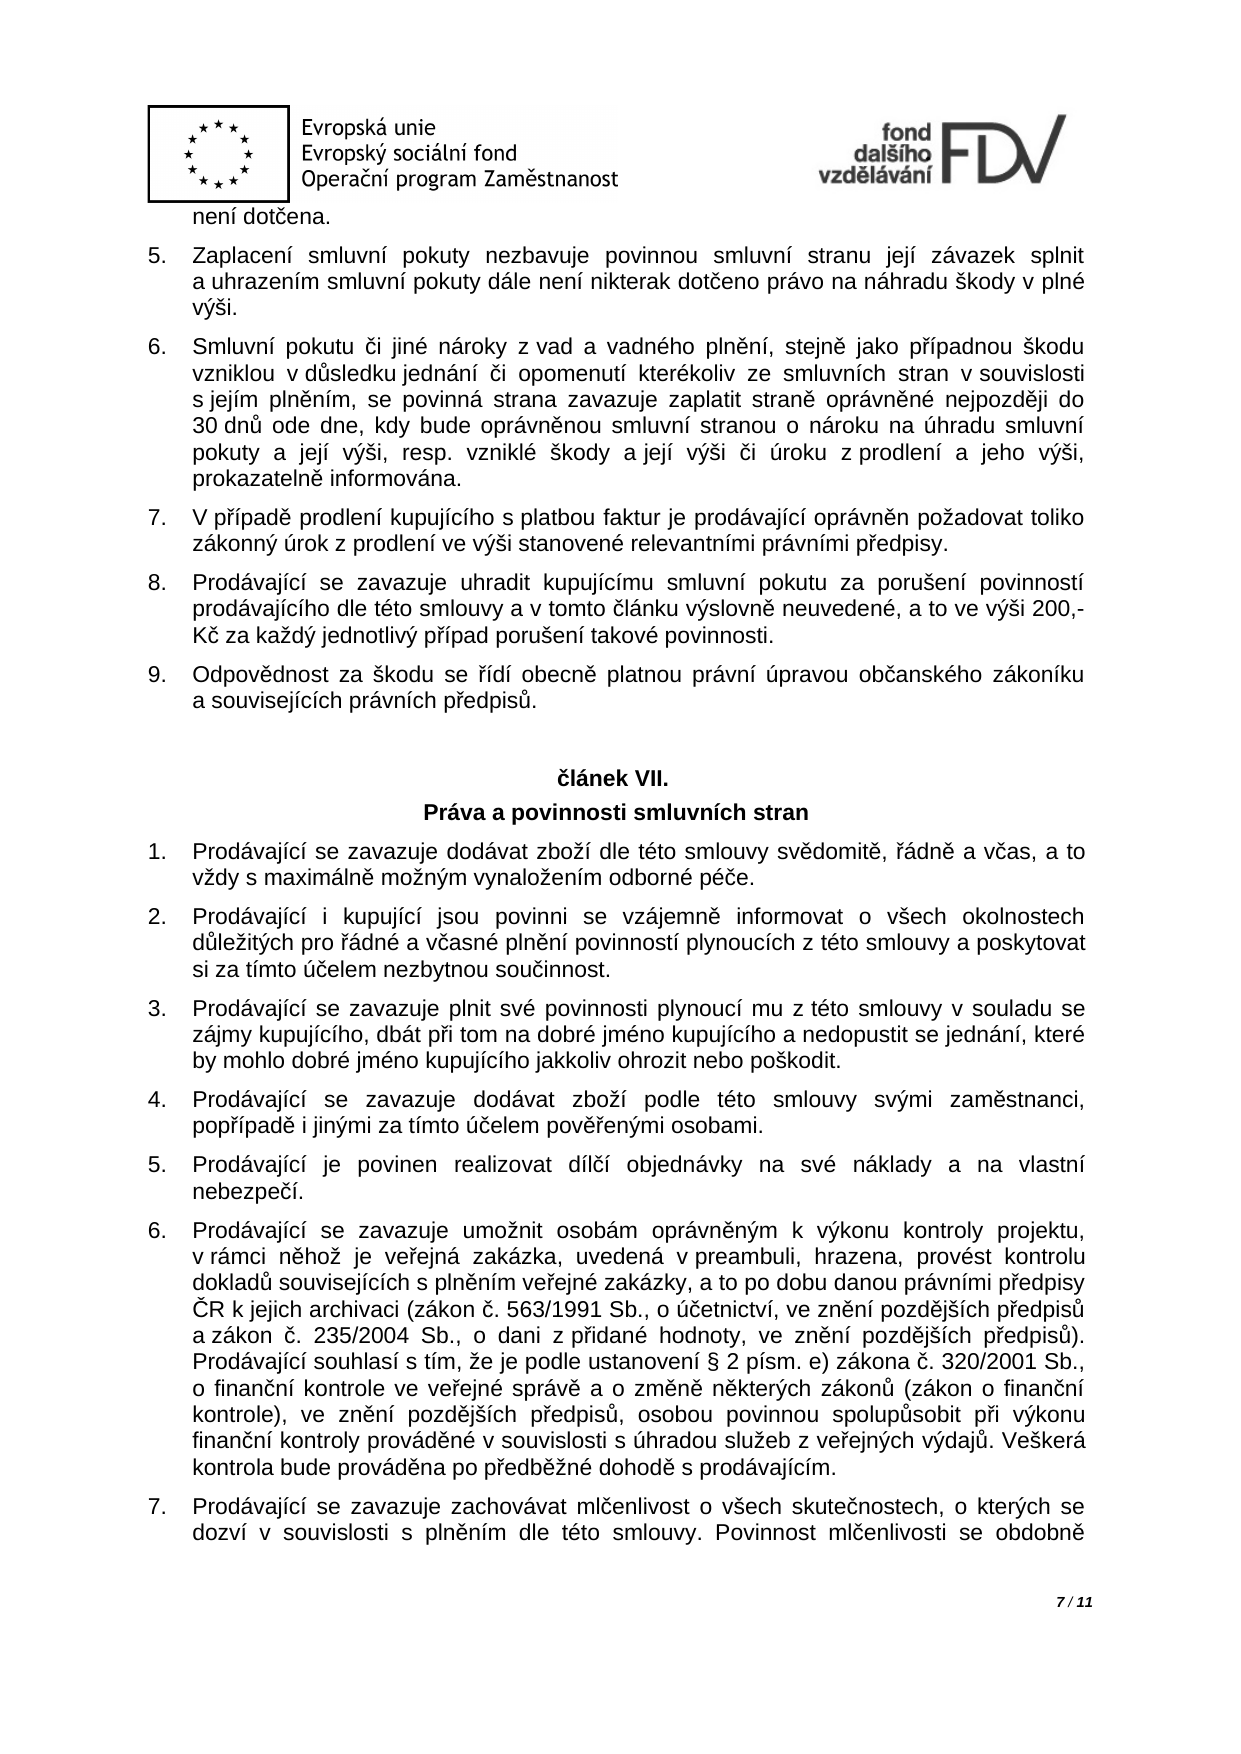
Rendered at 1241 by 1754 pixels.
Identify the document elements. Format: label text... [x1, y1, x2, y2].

list Prodávající se zavazuje dodávat zboží podle této smlouvy svými zaměstnanci, popřípadě i jinými za tímto účelem pověřenými osobami. [148, 1086, 1086, 1139]
list Prodávající se zavazuje umožnit osobám oprávněným k výkonu kontroly projektu, v rámci něhož je veřejná zakázka, uvedená v preambuli, hrazena, provést kontrolu dokladů souvisejících s plněním veřejné zakázky, a to po dobu danou právními předpisy ČR k jejich archivaci (zákon č. 563/1991 Sb., o účetnictví, ve znění pozdějších předpisů a zákon č. 235/2004 Sb., o dani z přidané hodnoty, ve znění pozdějších předpisů). Prodávající souhlasí s tím, že je podle ustanovení § 2 písm. e) zákona č. 320/2001 Sb., o finanční kontrole ve veřejné správě a o změně některých zákonů (zákon o finanční kontrole), ve znění pozdějších předpisů, osobou povinnou spolupůsobit při výkonu finanční kontroly prováděné v souvislosti s úhradou služeb z veřejných výdajů. Veškerá kontrola bude prováděna po předběžné dohodě s prodávajícím. [148, 1217, 1086, 1480]
list Prodávající se zavazuje uhradit kupujícímu smluvní pokutu za porušení povinností prodávajícího dle této smlouvy a v tomto článku výslovně neuvedené, a to ve výši 200,- Kč za každý jednotlivý případ porušení takové povinnosti. [148, 569, 1085, 648]
list Zaplacení smluvní pokuty nezbavuje povinnou smluvní stranu její závazek splnit a uhrazením smluvní pokuty dále není nikterak dotčeno právo na náhradu škody v plné výši. [148, 242, 1085, 321]
list Prodávající se zavazuje plnit své povinnosti plynoucí mu z této smlouvy v souladu se zájmy kupujícího, dbát při tom na dobré jméno kupujícího a nedopustit se jednání, které by mohlo dobré jméno kupujícího jakkoliv ohrozit nebo poškodit. [148, 994, 1086, 1074]
list Smluvní pokutu či jiné nároky z vad a vadného plnění, stejně jako případnou škodu vzniklou v důsledku jednání či opomenutí kterékoliv ze smluvních stran v souvislosti s jejím plněním, se povinná strana zavazuje zaplatit straně oprávněné nejpozději do 30 dnů ode dne, kdy bude oprávněnou smluvní stranou o nároku na úhradu smluvní pokuty a její výši, resp. vzniklé škody a její výši či úroku z prodlení a jeho výši, prokazatelně informována. [148, 333, 1085, 491]
picture [147, 105, 618, 203]
list Prodávající se zavazuje dodávat zboží dle této smlouvy svědomitě, řádně a včas, a to vždy s maximálně možným vynaložením odborné péče. [148, 838, 1086, 891]
list Prodávající je povinen realizovat dílčí objednávky na své náklady a na vlastní nebezpečí. [148, 1151, 1086, 1204]
text Práva a povinnosti smluvních stran [148, 799, 1084, 825]
list V případě prodlení kupujícího s platbou faktur je prodávající oprávněn požadovat toliko zákonný úrok z prodlení ve výši stanovené relevantními právními předpisy. [148, 504, 1085, 556]
list Prodávající i kupující jsou povinni se vzájemně informovat o všech okolnostech důležitých pro řádné a včasné plnění povinností plynoucích z této smlouvy a poskytovat si za tímto účelem nezbytnou součinnost. [148, 903, 1086, 982]
list Odpovědnost za škodu se řídí obecně platnou právní úpravou občanského zákoníku a souvisejících právních předpisů. [148, 661, 1085, 713]
picture [810, 75, 1080, 203]
